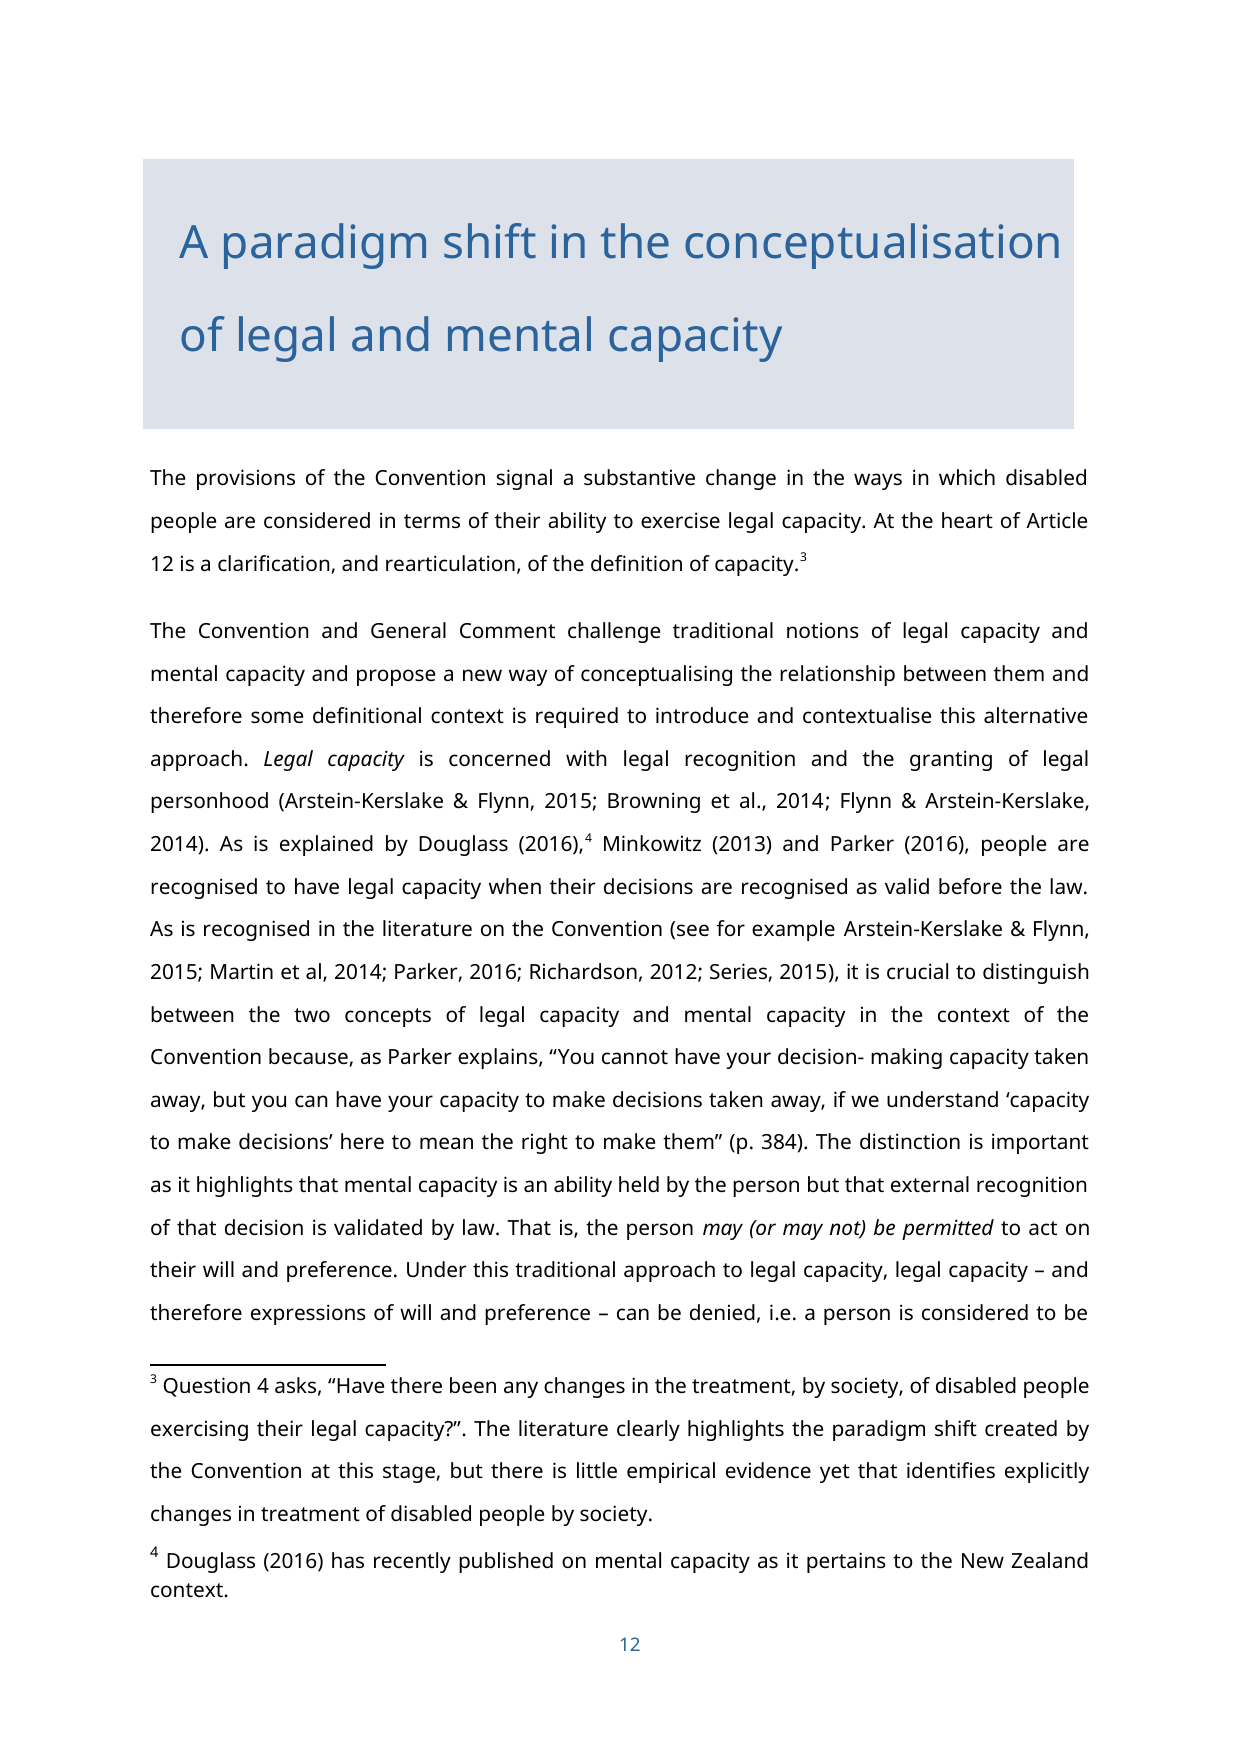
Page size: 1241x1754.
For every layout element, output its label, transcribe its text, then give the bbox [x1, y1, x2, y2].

table_header A paradigm shift in the conceptualisation of legal and mental capacity [143, 159, 1074, 429]
text The provisions of the Convention signal a substantive change in the ways in which disabled people are considered in terms of their ability to exercise legal capacity. At the heart of Article 12 is a clarification, and rearticulation, of the definition of capacity. [150, 463, 1090, 577]
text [150, 616, 1090, 1326]
